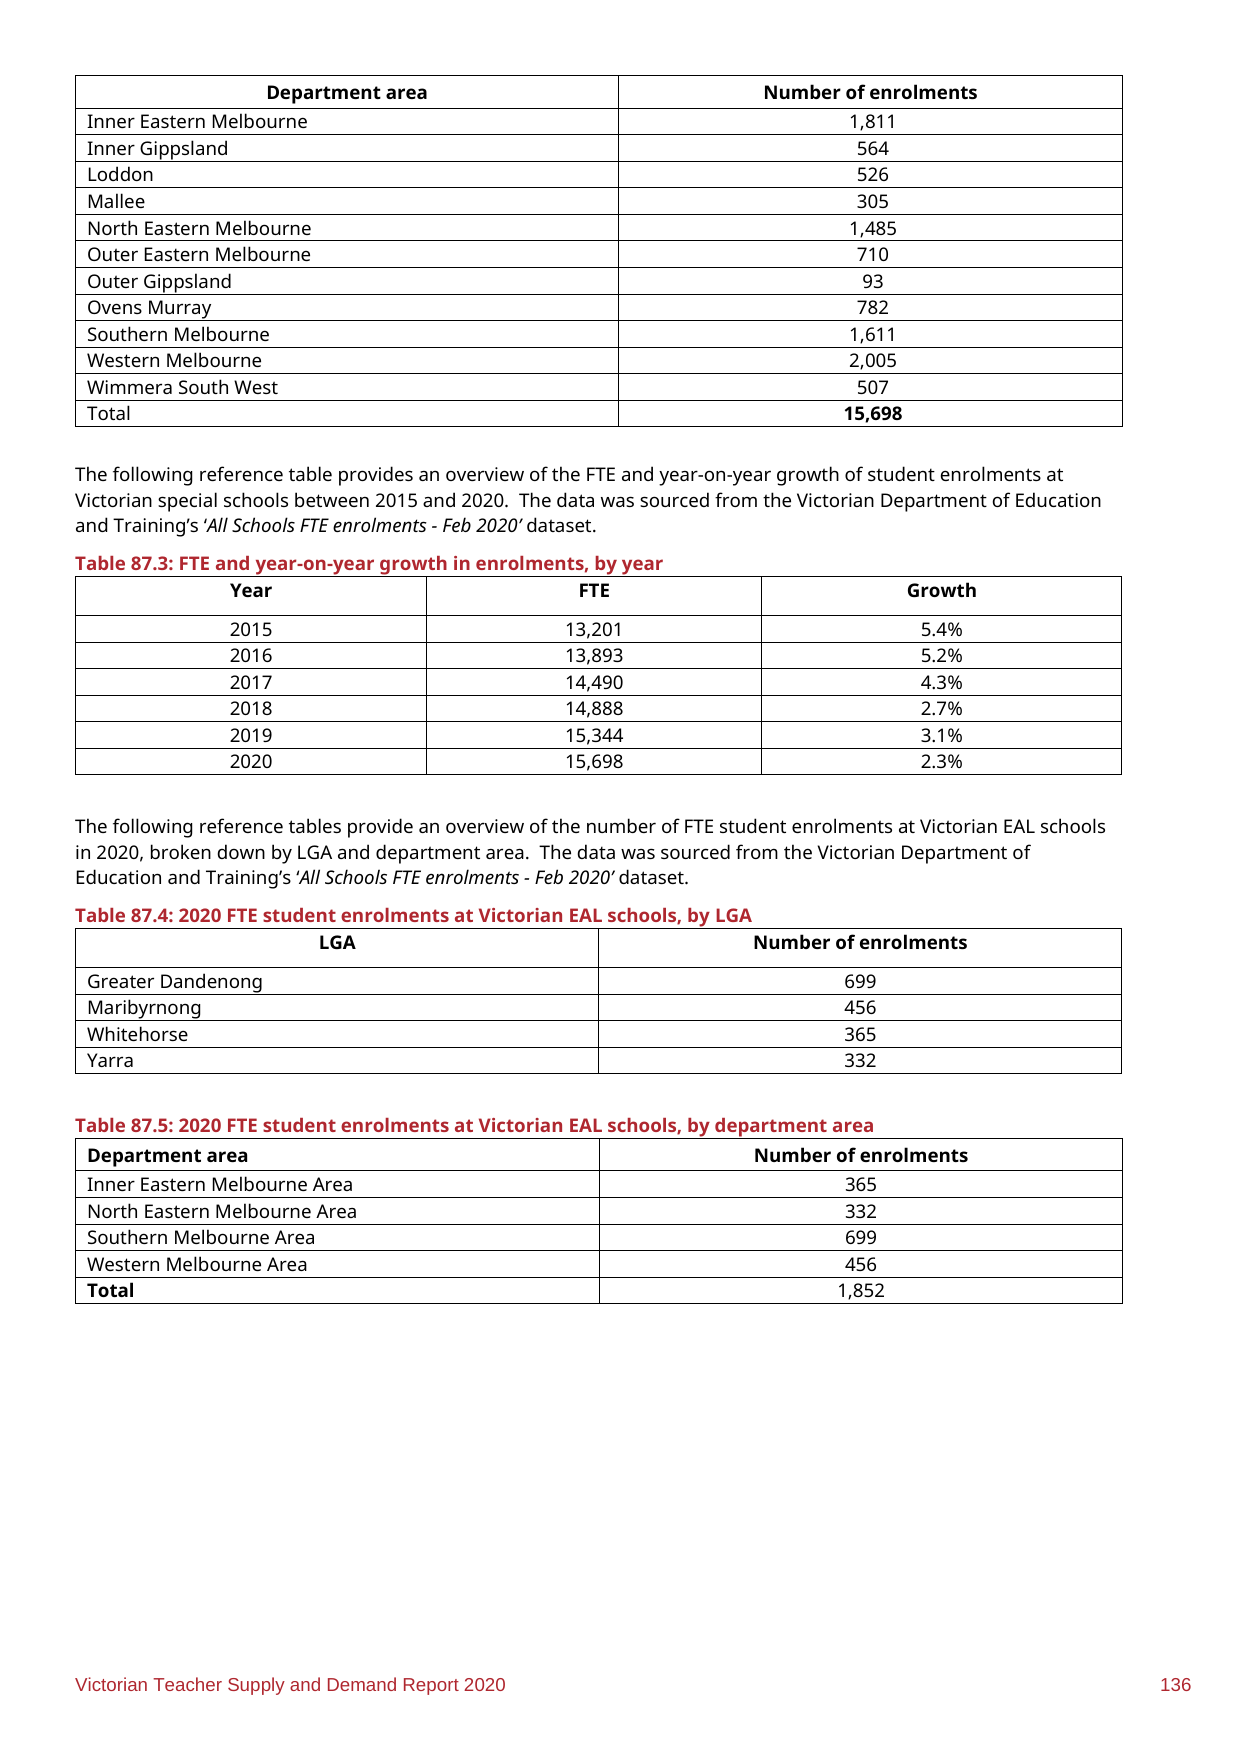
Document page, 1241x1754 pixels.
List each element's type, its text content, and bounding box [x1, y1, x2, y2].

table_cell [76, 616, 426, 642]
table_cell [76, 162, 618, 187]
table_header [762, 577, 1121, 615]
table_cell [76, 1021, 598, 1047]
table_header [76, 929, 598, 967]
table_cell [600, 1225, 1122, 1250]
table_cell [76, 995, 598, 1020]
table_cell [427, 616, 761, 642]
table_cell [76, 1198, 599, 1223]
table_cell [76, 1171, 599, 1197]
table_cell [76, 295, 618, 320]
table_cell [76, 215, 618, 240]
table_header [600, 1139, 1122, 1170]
text The following reference tables provide an overview of the number of FTE student enrolments at Victorian EAL schools in 2020, broken down by LGA and department area. The data was sourced from the Victorian Department of Education and Training’s ‘All Schools FTE enrolments - Feb 2020’ dataset. [75, 813, 1122, 890]
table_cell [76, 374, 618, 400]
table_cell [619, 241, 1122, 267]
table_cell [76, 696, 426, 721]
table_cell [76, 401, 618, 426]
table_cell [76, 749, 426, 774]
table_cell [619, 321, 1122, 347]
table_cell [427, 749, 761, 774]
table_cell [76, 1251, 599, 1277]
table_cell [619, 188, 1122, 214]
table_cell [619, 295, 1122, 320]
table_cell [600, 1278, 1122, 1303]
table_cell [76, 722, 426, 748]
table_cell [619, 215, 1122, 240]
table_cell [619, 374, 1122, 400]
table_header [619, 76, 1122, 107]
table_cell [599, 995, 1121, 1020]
subtitle Table 87.5: 2020 FTE student enrolments at Victorian EAL schools, by department area [75, 1112, 1122, 1138]
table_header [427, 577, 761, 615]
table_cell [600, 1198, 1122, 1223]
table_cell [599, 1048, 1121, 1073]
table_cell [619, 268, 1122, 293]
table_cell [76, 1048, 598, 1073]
text The following reference table provides an overview of the FTE and year-on-year growth of student enrolments at Victorian special schools between 2015 and 2020. The data was sourced from the Victorian Department of Education and Training’s ‘All Schools FTE enrolments - Feb 2020’ dataset. [75, 461, 1122, 538]
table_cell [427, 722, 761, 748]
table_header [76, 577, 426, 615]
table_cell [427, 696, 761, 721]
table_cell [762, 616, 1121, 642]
subtitle Table 87.4: 2020 FTE student enrolments at Victorian EAL schools, by LGA [75, 902, 1122, 928]
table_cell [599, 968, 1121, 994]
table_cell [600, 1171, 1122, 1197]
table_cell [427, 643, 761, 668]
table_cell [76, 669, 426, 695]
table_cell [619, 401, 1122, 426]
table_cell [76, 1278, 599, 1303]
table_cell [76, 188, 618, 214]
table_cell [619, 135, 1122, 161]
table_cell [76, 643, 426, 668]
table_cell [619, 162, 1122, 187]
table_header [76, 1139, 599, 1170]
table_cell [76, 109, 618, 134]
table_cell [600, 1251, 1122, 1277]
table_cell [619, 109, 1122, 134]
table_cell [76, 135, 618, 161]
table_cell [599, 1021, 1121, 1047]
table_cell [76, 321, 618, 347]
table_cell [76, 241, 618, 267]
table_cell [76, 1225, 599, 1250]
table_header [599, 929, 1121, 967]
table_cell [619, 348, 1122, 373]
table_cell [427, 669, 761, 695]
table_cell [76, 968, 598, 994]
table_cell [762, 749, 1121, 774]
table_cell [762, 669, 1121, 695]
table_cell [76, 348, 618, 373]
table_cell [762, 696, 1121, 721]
subtitle Table 87.3: FTE and year-on-year growth in enrolments, by year [75, 550, 1122, 576]
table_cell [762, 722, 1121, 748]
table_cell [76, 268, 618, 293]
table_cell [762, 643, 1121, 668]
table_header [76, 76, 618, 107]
